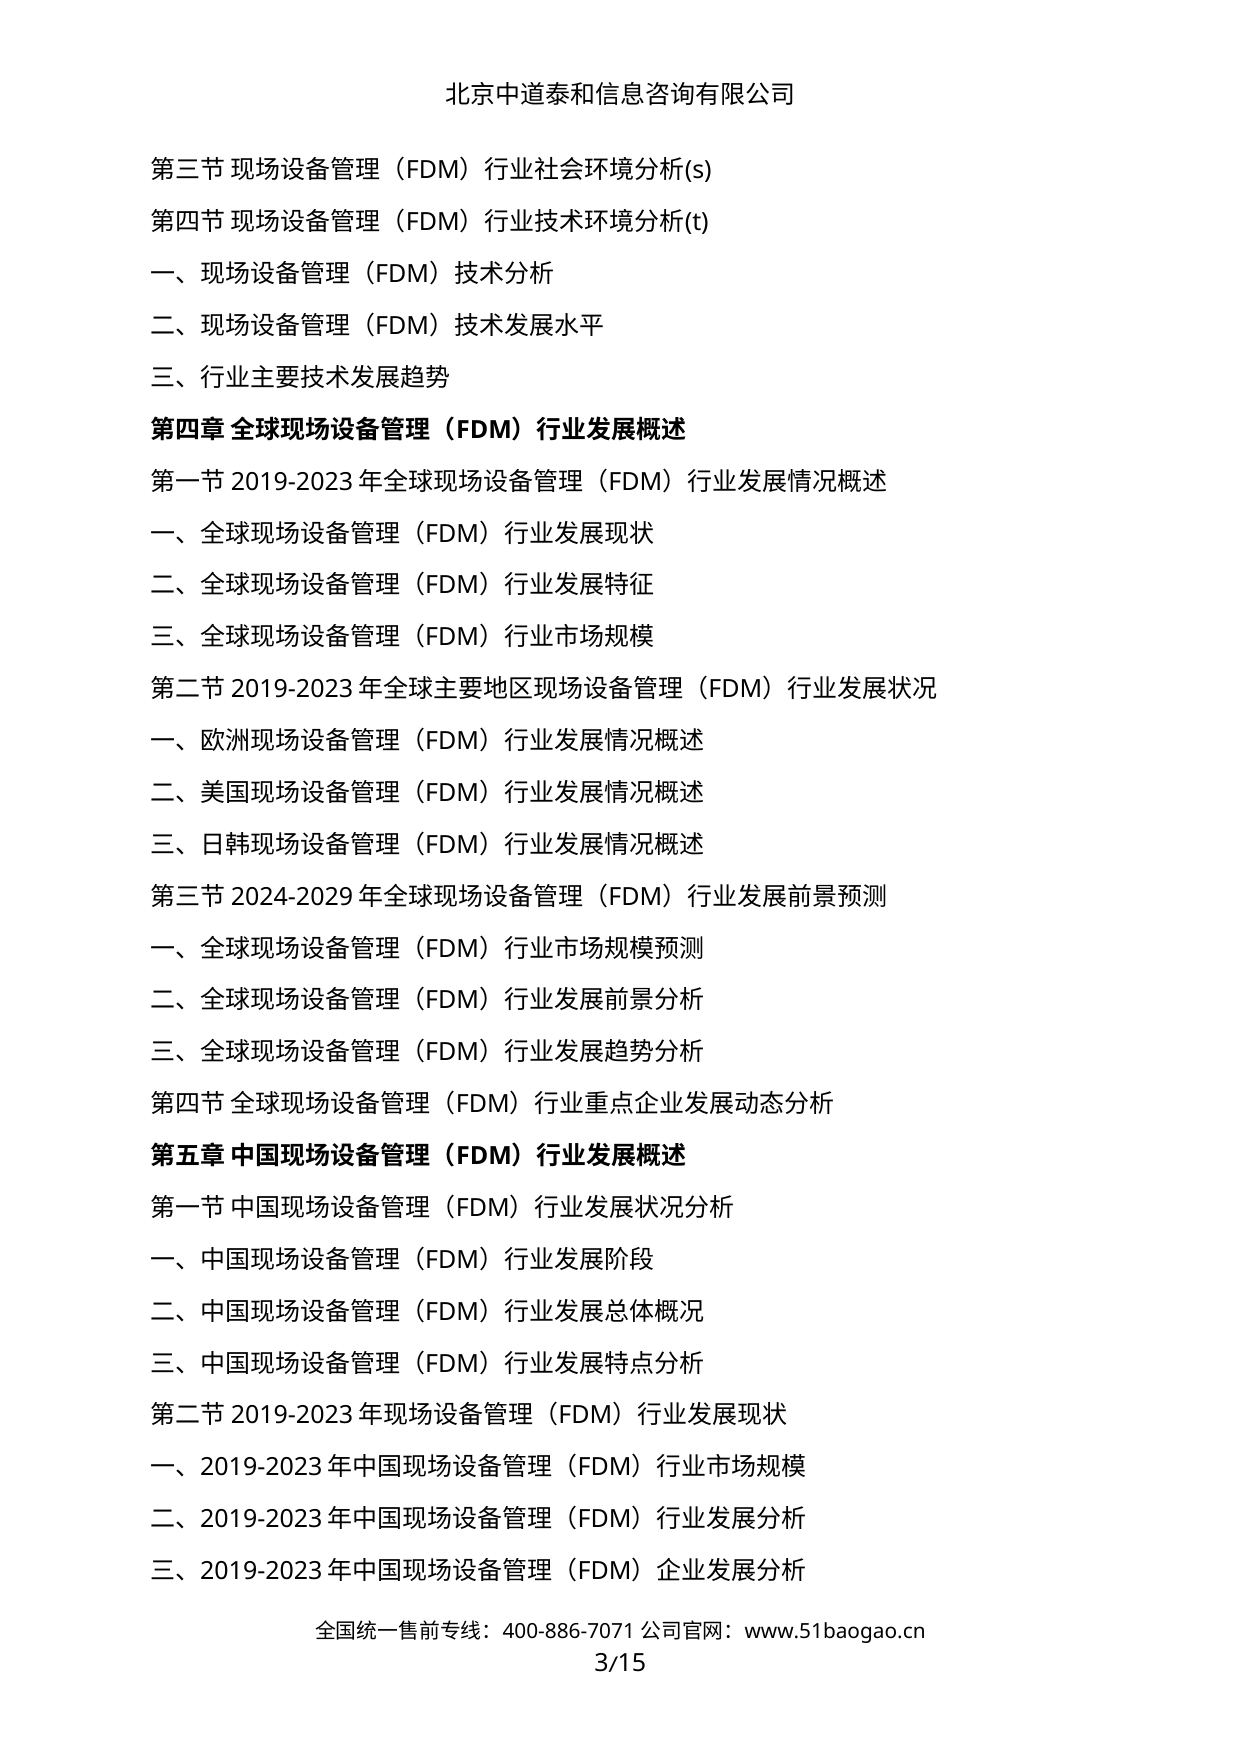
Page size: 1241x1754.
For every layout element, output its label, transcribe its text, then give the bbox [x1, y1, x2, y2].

text 三、日韩现场设备管理（FDM）行业发展情况概述 [150, 824, 1090, 861]
text 第三节 现场设备管理（FDM）行业社会环境分析(s) [150, 150, 1090, 186]
text 一、2019-2023年中国现场设备管理（FDM）行业市场规模 [150, 1447, 1090, 1483]
text 二、现场设备管理（FDM）技术发展水平 [150, 306, 1090, 342]
text 一、全球现场设备管理（FDM）行业市场规模预测 [150, 928, 1090, 964]
text 第四节 现场设备管理（FDM）行业技术环境分析(t) [150, 202, 1090, 238]
text 三、全球现场设备管理（FDM）行业市场规模 [150, 617, 1090, 653]
text 第四节 全球现场设备管理（FDM）行业重点企业发展动态分析 [150, 1084, 1090, 1120]
text 第一节 2019-2023年全球现场设备管理（FDM）行业发展情况概述 [150, 461, 1090, 497]
text 一、欧洲现场设备管理（FDM）行业发展情况概述 [150, 721, 1090, 757]
text 第一节 中国现场设备管理（FDM）行业发展状况分析 [150, 1187, 1090, 1224]
text 二、美国现场设备管理（FDM）行业发展情况概述 [150, 772, 1090, 809]
text 一、全球现场设备管理（FDM）行业发展现状 [150, 513, 1090, 549]
text 二、全球现场设备管理（FDM）行业发展特征 [150, 565, 1090, 601]
text 二、中国现场设备管理（FDM）行业发展总体概况 [150, 1291, 1090, 1327]
text 三、2019-2023年中国现场设备管理（FDM）企业发展分析 [150, 1551, 1090, 1587]
text 二、全球现场设备管理（FDM）行业发展前景分析 [150, 980, 1090, 1016]
text 二、2019-2023年中国现场设备管理（FDM）行业发展分析 [150, 1499, 1090, 1535]
text 第四章 全球现场设备管理（FDM）行业发展概述 [150, 409, 1090, 446]
text 第五章 中国现场设备管理（FDM）行业发展概述 [150, 1136, 1090, 1172]
text 三、中国现场设备管理（FDM）行业发展特点分析 [150, 1343, 1090, 1379]
text 一、现场设备管理（FDM）技术分析 [150, 254, 1090, 290]
text 一、中国现场设备管理（FDM）行业发展阶段 [150, 1239, 1090, 1276]
text 第三节 2024-2029年全球现场设备管理（FDM）行业发展前景预测 [150, 876, 1090, 912]
text 第二节 2019-2023年现场设备管理（FDM）行业发展现状 [150, 1395, 1090, 1431]
text 三、全球现场设备管理（FDM）行业发展趋势分析 [150, 1032, 1090, 1068]
text 三、行业主要技术发展趋势 [150, 357, 1090, 394]
text 第二节 2019-2023年全球主要地区现场设备管理（FDM）行业发展状况 [150, 669, 1090, 705]
